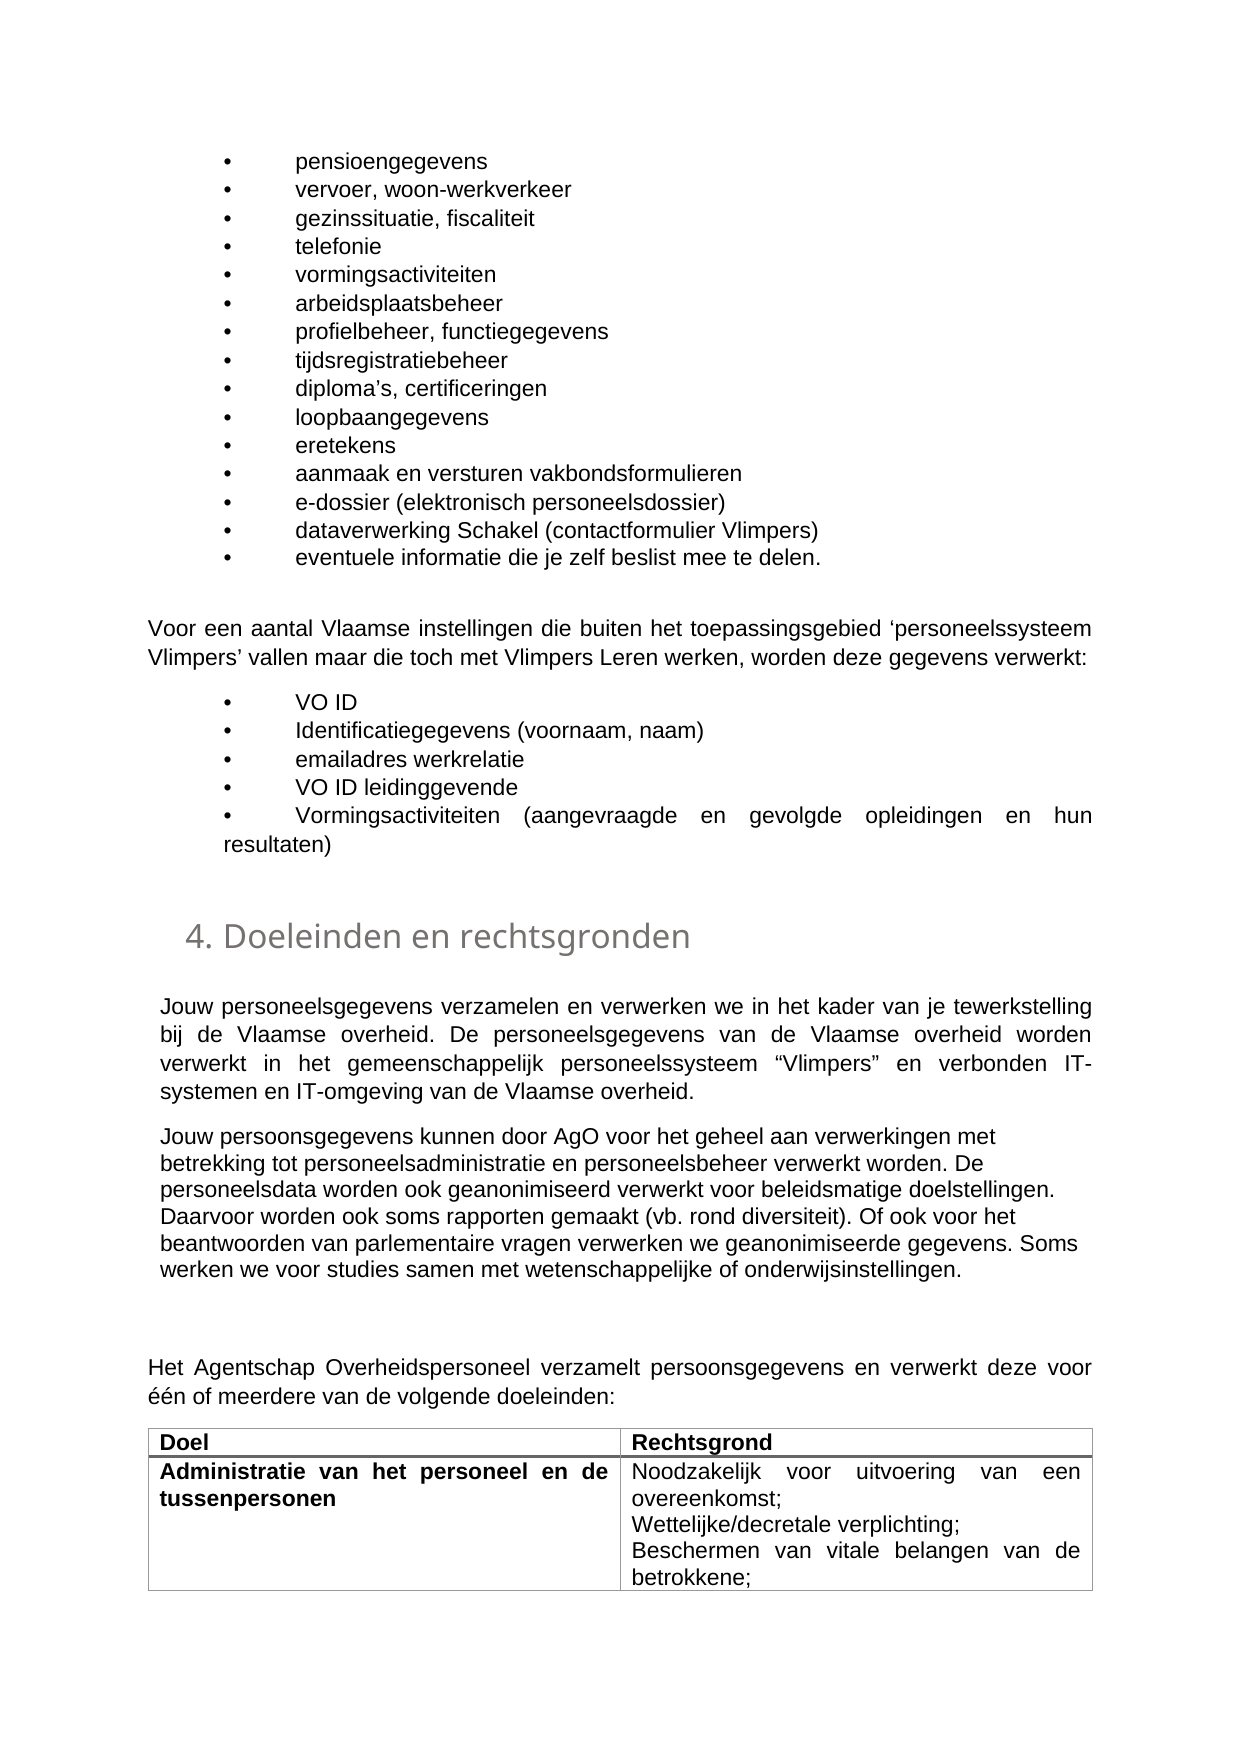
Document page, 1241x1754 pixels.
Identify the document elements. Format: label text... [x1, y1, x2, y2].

list eventuele informatie die je zelf beslist mee te delen. [223, 544, 1093, 570]
table_header Rechtsgrond [621, 1429, 1092, 1455]
list emailadres werkrelatie [223, 746, 1093, 772]
list arbeidsplaatsbeheer [223, 290, 1093, 316]
list telefonie [223, 233, 1093, 259]
text Jouw persoonsgegevens kunnen door AgO voor het geheel aan verwerkingen met betrekking tot personeelsadministratie en personeelsbeheer verwerkt worden. De personeelsdata worden ook geanonimiseerd verwerkt voor beleidsmatige doelstellingen. Daarvoor worden ook soms rapporten gemaakt (vb. rond diversiteit). Of ook voor het beantwoorden van parlementaire vragen verwerken we geanonimiseerde gegevens. Soms werken we voor studies samen met wetenschappelijke of onderwijsinstellingen. [160, 1123, 1093, 1282]
text Het Agentschap Overheidspersoneel verzamelt persoonsgegevens en verwerkt deze voor één of meerdere van de volgende doeleinden: [148, 1354, 1093, 1409]
list VO ID leidinggevende [223, 774, 1093, 800]
list tijdsregistratiebeheer [223, 347, 1093, 373]
list loopbaangegevens [223, 403, 1093, 430]
list Vormingsactiviteiten (aangevraagde en gevolgde opleidingen en hun resultaten) [223, 802, 1093, 857]
list gezinssituatie, fiscaliteit [223, 204, 1093, 231]
text Jouw personeelsgegevens verzamelen en verwerken we in het kader van je tewerkstelling bij de Vlaamse overheid. De personeelsgegevens van de Vlaamse overheid worden verwerkt in het gemeenschappelijk personeelssysteem “Vlimpers” en verbonden IT-systemen en IT-omgeving van de Vlaamse overheid. [160, 993, 1093, 1104]
list dataverwerking Schakel (contactformulier Vlimpers) [223, 517, 1093, 544]
subtitle Doeleinden en rechtsgronden [185, 913, 1093, 958]
list Identificatiegegevens (voornaam, naam) [223, 717, 1093, 743]
list VO ID [223, 689, 1093, 715]
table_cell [621, 1458, 1092, 1590]
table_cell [149, 1458, 620, 1590]
list profielbeheer, functiegegevens [223, 318, 1093, 344]
list vormingsactiviteiten [223, 261, 1093, 288]
list diploma’s, certificeringen [223, 375, 1093, 401]
text Voor een aantal Vlaamse instellingen die buiten het toepassingsgebied ‘personeelssysteem Vlimpers’ vallen maar die toch met Vlimpers Leren werken, worden deze gegevens verwerkt: [148, 615, 1093, 670]
list e-dossier (elektronisch personeelsdossier) [223, 489, 1093, 515]
list aanmaak en versturen vakbondsformulieren [223, 460, 1093, 487]
list pensioengegevens [223, 148, 1093, 174]
list eretekens [223, 432, 1093, 458]
table_header Doel [149, 1429, 620, 1455]
list vervoer, woon-werkverkeer [223, 176, 1093, 202]
